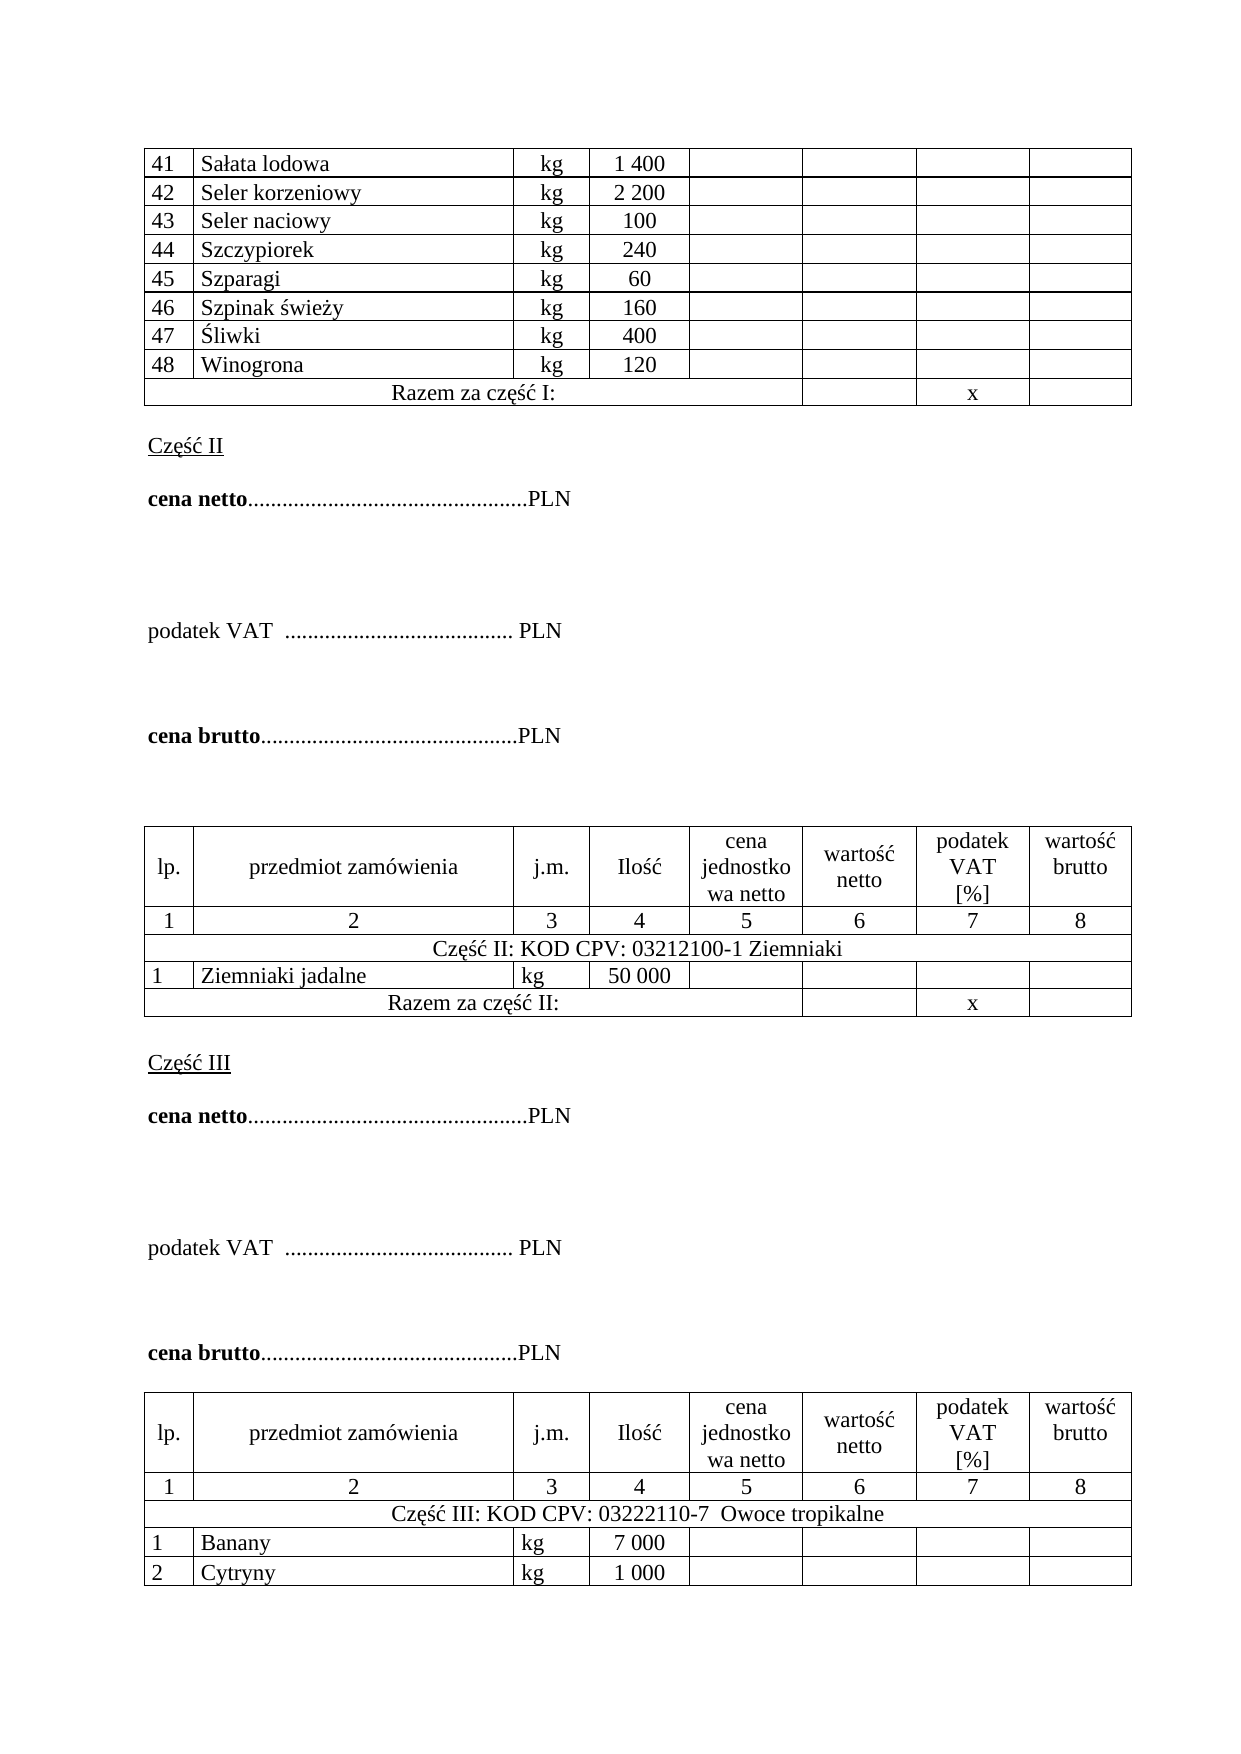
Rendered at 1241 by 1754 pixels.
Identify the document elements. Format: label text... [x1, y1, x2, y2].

table_cell [917, 1557, 1029, 1585]
table_cell kg [514, 321, 589, 349]
table_cell 6 [803, 1473, 916, 1499]
table_cell [1030, 178, 1131, 205]
table_header przedmiot zamówienia [194, 1393, 513, 1472]
table_cell [1030, 989, 1131, 1016]
table_cell Razem za część I: [145, 379, 802, 405]
table_cell Część III: KOD CPV: 03222110-7 Owoce tropikalne [145, 1501, 1131, 1527]
table_cell 4 [590, 907, 689, 933]
table_cell [803, 235, 916, 263]
table_cell [803, 321, 916, 349]
table_header lp. [145, 827, 193, 906]
table_cell [690, 264, 802, 291]
table_cell 47 [145, 321, 193, 349]
table_cell 2 200 [590, 178, 689, 205]
table_cell [1030, 293, 1131, 320]
table_cell 1 400 [590, 149, 689, 176]
table_cell 3 [514, 1473, 589, 1499]
table_cell Szpinak świeży [194, 293, 513, 320]
table_cell 43 [145, 206, 193, 234]
table_cell [803, 1528, 916, 1556]
table_cell [690, 1557, 802, 1585]
table_cell [803, 350, 916, 378]
table_cell [690, 1528, 802, 1556]
table_cell kg [514, 178, 589, 205]
table_cell [1030, 264, 1131, 291]
table_cell kg [514, 293, 589, 320]
table_cell [690, 962, 802, 988]
table_cell [690, 178, 802, 205]
table_cell [690, 206, 802, 234]
table_cell Szparagi [194, 264, 513, 291]
table_header lp. [145, 1393, 193, 1472]
table_cell Banany [194, 1528, 513, 1556]
table_cell [1030, 321, 1131, 349]
table_cell kg [514, 962, 589, 988]
table_cell [803, 178, 916, 205]
table_cell x [917, 379, 1029, 405]
table_header podatek VAT [%] [917, 827, 1029, 906]
table_cell 120 [590, 350, 689, 378]
text cena brutto.............................................PLN [148, 1339, 1093, 1366]
table_cell 8 [1030, 1473, 1131, 1499]
text cena netto.................................................PLN [148, 1102, 1093, 1155]
table_header wartość netto [803, 1393, 916, 1472]
table_cell 5 [690, 1473, 802, 1499]
table_cell [1030, 350, 1131, 378]
table_cell [1030, 1528, 1131, 1556]
table_cell kg [514, 149, 589, 176]
table_cell [803, 989, 916, 1016]
table_cell 240 [590, 235, 689, 263]
table_cell 50 000 [590, 962, 689, 988]
table_cell [803, 1557, 916, 1585]
table_cell kg [514, 264, 589, 291]
table_cell [690, 149, 802, 176]
table_header wartość brutto [1030, 1393, 1131, 1472]
table_cell 3 [514, 907, 589, 933]
table_cell [1030, 206, 1131, 234]
table_cell 1 [145, 907, 193, 933]
table_header przedmiot zamówienia [194, 827, 513, 906]
table_header j.m. [514, 1393, 589, 1472]
table_header Ilość [590, 1393, 689, 1472]
text Część II [148, 432, 1093, 459]
table_cell [917, 206, 1029, 234]
table_header cena jednostkowa netto [690, 1393, 802, 1472]
table_cell Winogrona [194, 350, 513, 378]
table_cell [690, 350, 802, 378]
table_cell 1 [145, 1473, 193, 1499]
table_cell 41 [145, 149, 193, 176]
text Część III [148, 1049, 1093, 1076]
text podatek VAT ........................................ PLN [148, 617, 1093, 669]
table_cell [917, 962, 1029, 988]
table_cell 2 [194, 907, 513, 933]
table_cell kg [514, 350, 589, 378]
table_cell 4 [590, 1473, 689, 1499]
table_cell [1030, 962, 1131, 988]
table_cell [917, 235, 1029, 263]
table_cell kg [514, 1528, 589, 1556]
table_cell 1 000 [590, 1557, 689, 1585]
table_cell Razem za część II: [145, 989, 802, 1016]
table_cell 7 [917, 1473, 1029, 1499]
table_header cena jednostkowa netto [690, 827, 802, 906]
table_cell [803, 149, 916, 176]
table_cell [803, 962, 916, 988]
table_cell 400 [590, 321, 689, 349]
table_cell Część II: KOD CPV: 03212100-1 Ziemniaki [145, 935, 1131, 961]
table_cell [803, 379, 916, 405]
table_cell 8 [1030, 907, 1131, 933]
table_cell Cytryny [194, 1557, 513, 1585]
table_cell [690, 321, 802, 349]
table_cell [917, 178, 1029, 205]
table_cell 45 [145, 264, 193, 291]
table_cell [1030, 379, 1131, 405]
table_cell 46 [145, 293, 193, 320]
table_cell [1030, 235, 1131, 263]
table_cell [803, 293, 916, 320]
table_cell [917, 350, 1029, 378]
table_cell 160 [590, 293, 689, 320]
table_cell 60 [590, 264, 689, 291]
table_cell 100 [590, 206, 689, 234]
table_cell 44 [145, 235, 193, 263]
table_header wartość brutto [1030, 827, 1131, 906]
table_cell [1030, 149, 1131, 176]
table_cell [917, 149, 1029, 176]
table_cell 2 [145, 1557, 193, 1585]
table_cell [917, 293, 1029, 320]
table_cell 1 [145, 962, 193, 988]
table_cell [917, 1528, 1029, 1556]
table_cell 5 [690, 907, 802, 933]
table_cell [803, 264, 916, 291]
table_cell 42 [145, 178, 193, 205]
table_header j.m. [514, 827, 589, 906]
table_cell kg [514, 1557, 589, 1585]
text cena netto.................................................PLN [148, 485, 1093, 538]
table_cell 6 [803, 907, 916, 933]
table_header wartość netto [803, 827, 916, 906]
table_cell Sałata lodowa [194, 149, 513, 176]
table_cell Śliwki [194, 321, 513, 349]
table_cell Seler korzeniowy [194, 178, 513, 205]
text podatek VAT ........................................ PLN [148, 1234, 1093, 1287]
table_cell kg [514, 206, 589, 234]
table_cell x [917, 989, 1029, 1016]
table_cell Ziemniaki jadalne [194, 962, 513, 988]
table_cell [917, 264, 1029, 291]
table_cell 7 000 [590, 1528, 689, 1556]
table_cell 48 [145, 350, 193, 378]
table_cell Szczypiorek [194, 235, 513, 263]
table_cell 2 [194, 1473, 513, 1499]
table_header podatek VAT [%] [917, 1393, 1029, 1472]
table_header Ilość [590, 827, 689, 906]
text cena brutto.............................................PLN [148, 722, 1093, 749]
table_cell 7 [917, 907, 1029, 933]
table_cell 1 [145, 1528, 193, 1556]
table_cell [690, 235, 802, 263]
table_cell [690, 293, 802, 320]
table_cell Seler naciowy [194, 206, 513, 234]
table_cell [1030, 1557, 1131, 1585]
table_cell [803, 206, 916, 234]
table_cell [917, 321, 1029, 349]
table_cell kg [514, 235, 589, 263]
